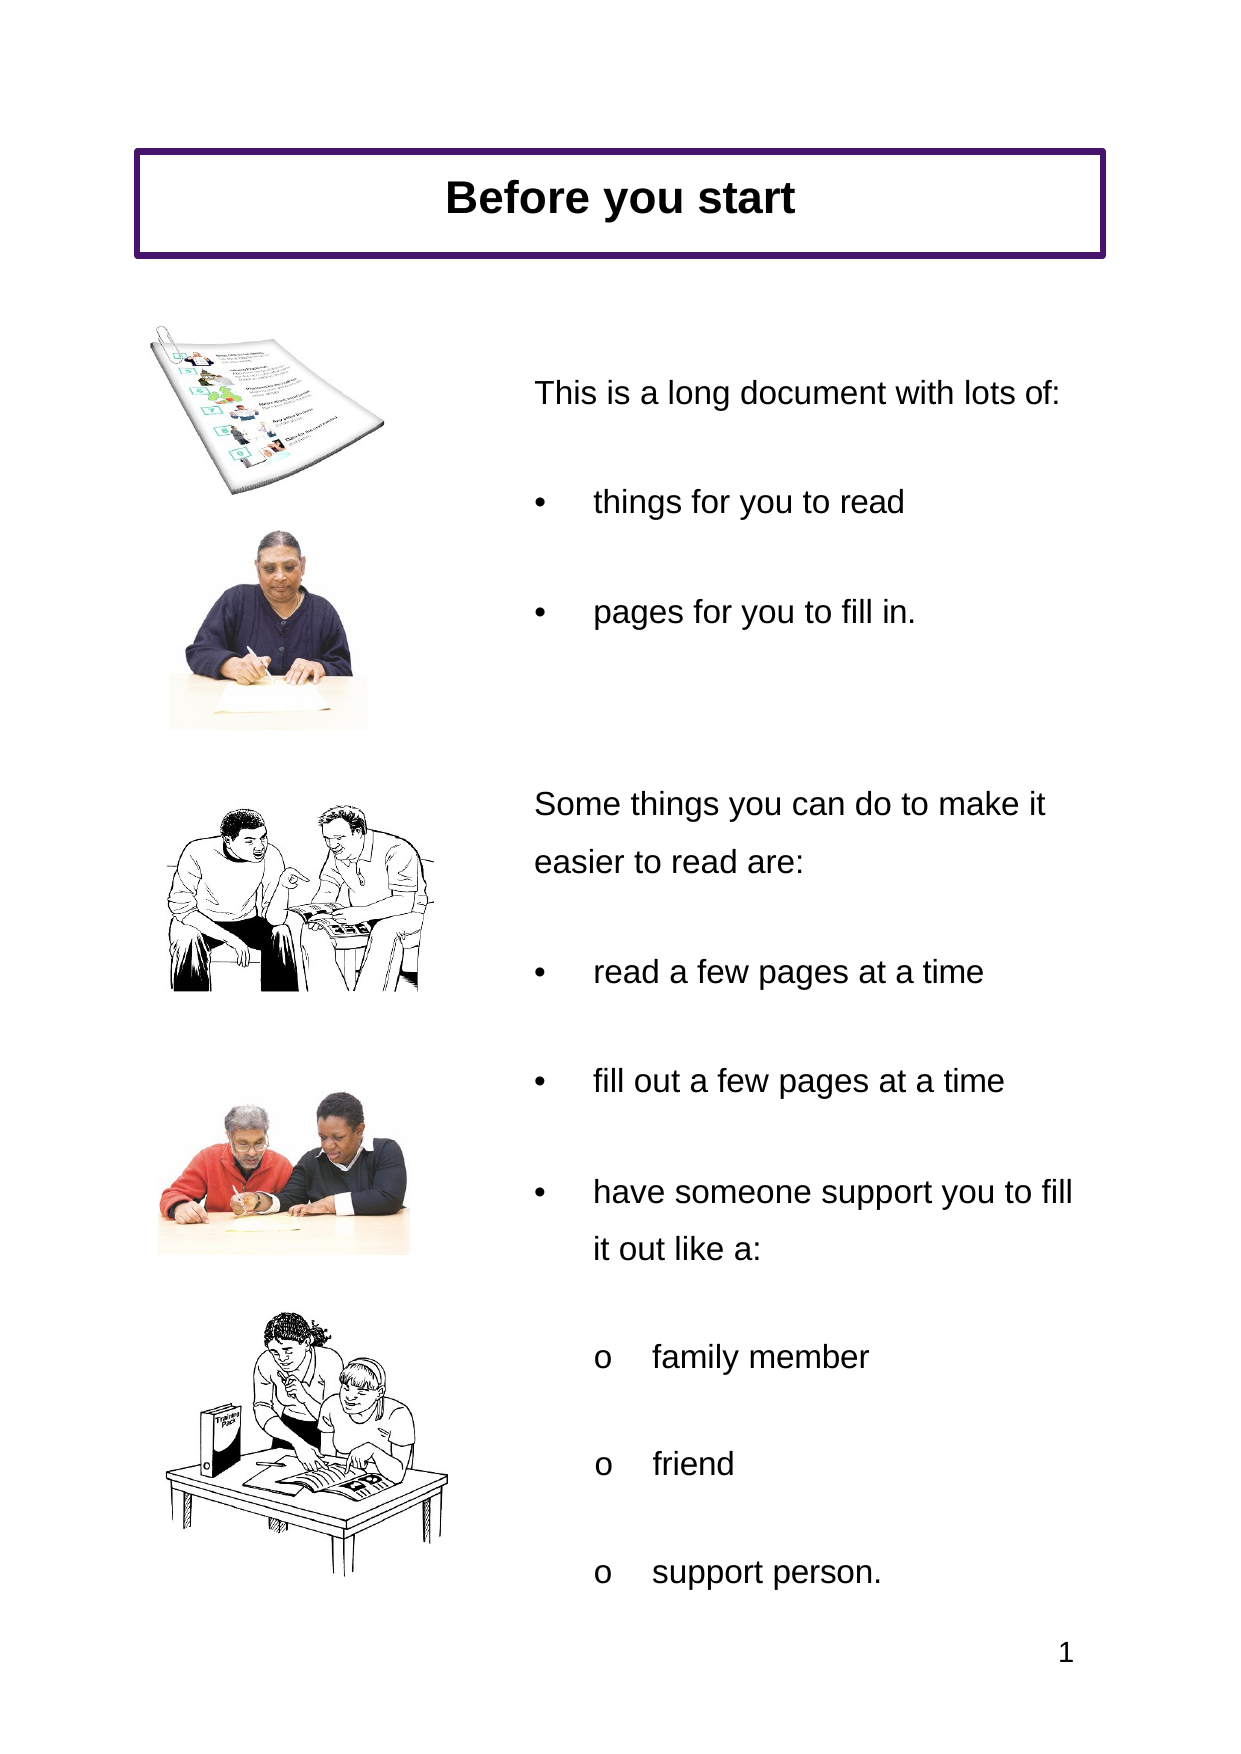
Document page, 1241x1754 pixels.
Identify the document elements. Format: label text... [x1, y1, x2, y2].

list fill out a few pages at a time [534, 1061, 1155, 1100]
picture [169, 530, 368, 730]
text This is a long document with lots of: [534, 373, 1155, 411]
list read a few pages at a time [534, 952, 1155, 990]
list have someone support you to fill it out like a: [534, 1172, 1073, 1268]
picture [164, 1310, 448, 1577]
list pages for you to fill in. [534, 592, 1155, 631]
picture [157, 1091, 411, 1255]
list friend [448, 1444, 1155, 1486]
list support person. [593, 1552, 1155, 1593]
list family member [593, 1337, 1155, 1378]
text Some things you can do to make it easier to read are: [534, 784, 1095, 880]
picture [150, 324, 385, 495]
picture [165, 803, 435, 993]
list things for you to read [534, 482, 1155, 520]
